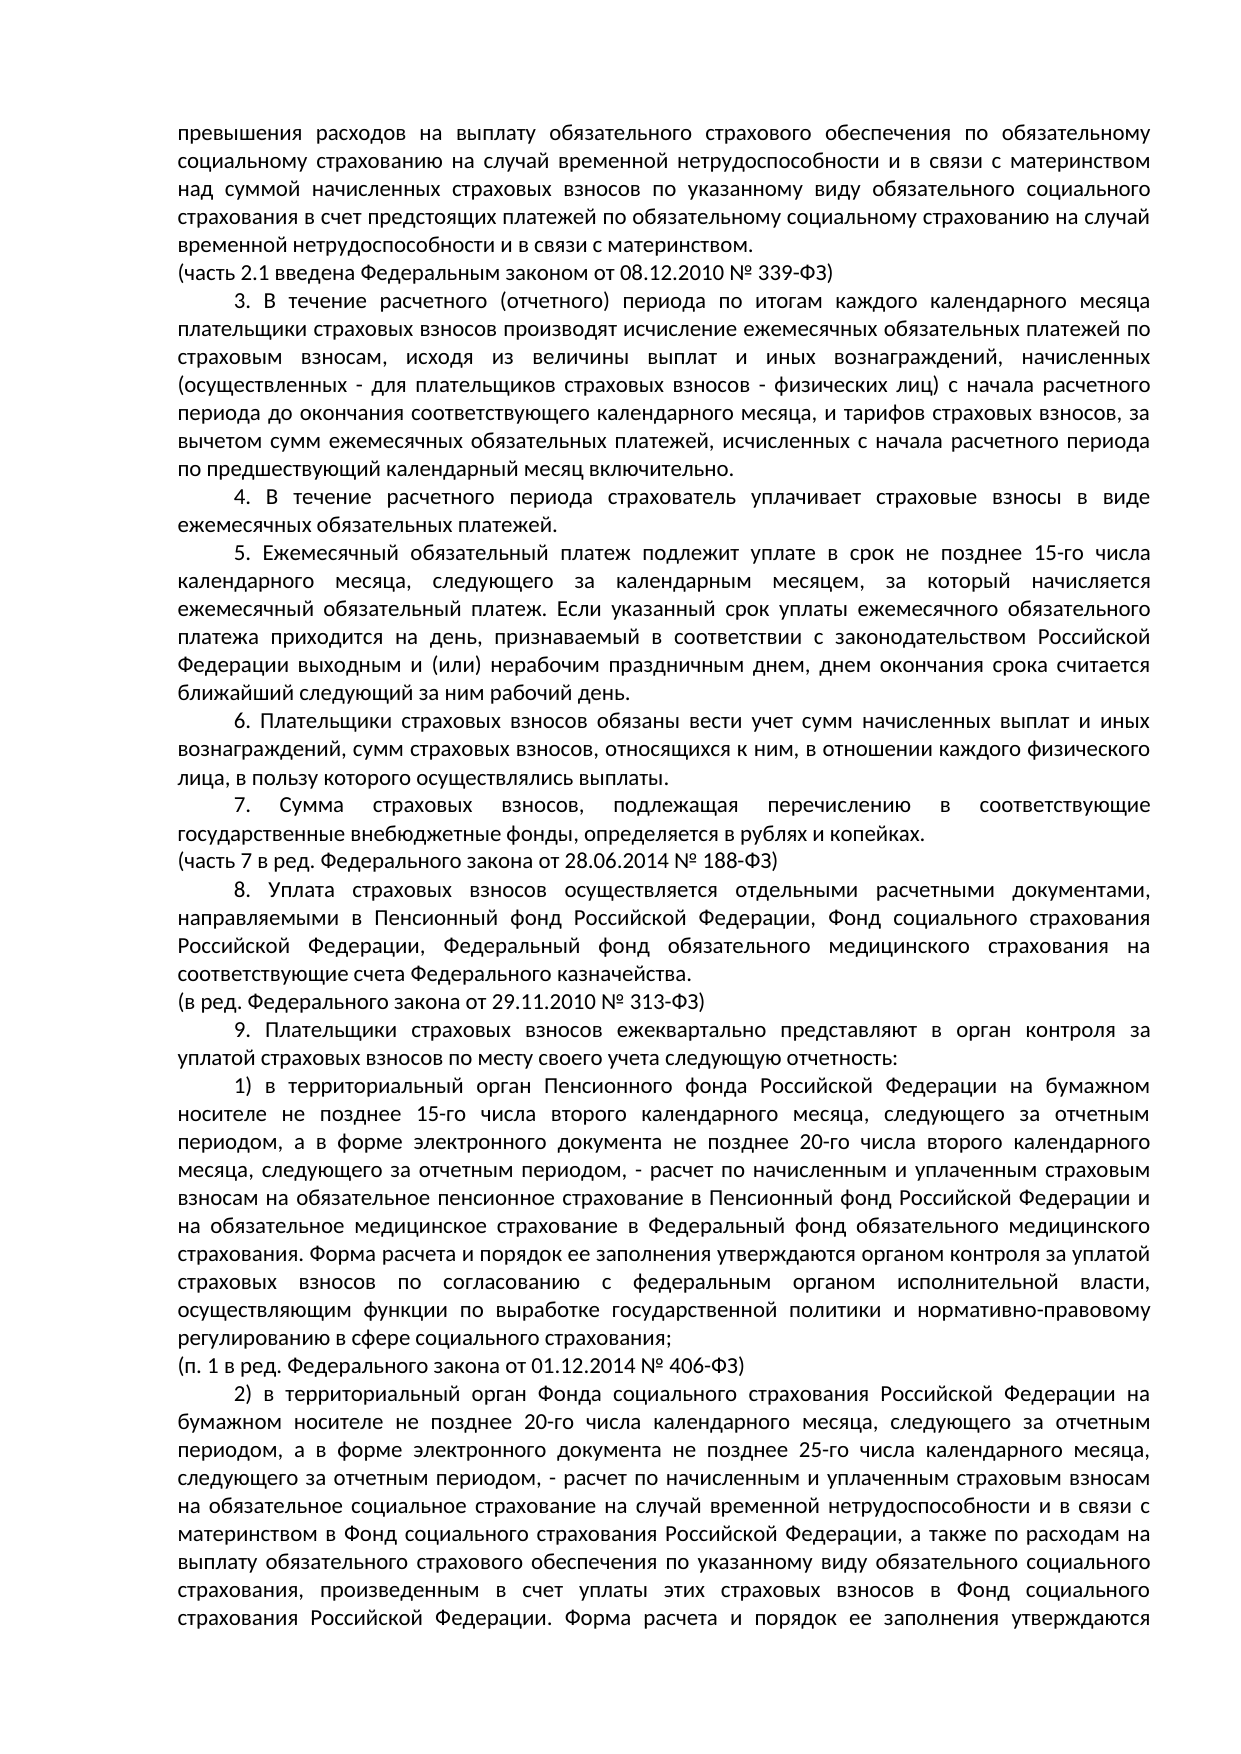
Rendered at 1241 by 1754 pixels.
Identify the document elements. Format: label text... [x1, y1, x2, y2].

text 9. Плательщики страховых взносов ежеквартально представляют в орган контроля за уплатой страховых взносов по месту своего учета следующую отчетность: [177, 1015, 1152, 1071]
text 3. В течение расчетного (отчетного) периода по итогам каждого календарного месяца плательщики страховых взносов производят исчисление ежемесячных обязательных платежей по страховым взносам, исходя из величины выплат и иных вознаграждений, начисленных (осуществленных - для плательщиков страховых взносов - физических лиц) с начала расчетного периода до окончания соответствующего календарного месяца, и тарифов страховых взносов, за вычетом сумм ежемесячных обязательных платежей, исчисленных с начала расчетного периода по предшествующий календарный месяц включительно. [177, 286, 1152, 482]
text (в ред. Федерального закона от 29.11.2010 № 313-ФЗ) [177, 987, 1152, 1015]
text 7. Сумма страховых взносов, подлежащая перечислению в соответствующие государственные внебюджетные фонды, определяется в рублях и копейках. [177, 791, 1152, 847]
text 8. Уплата страховых взносов осуществляется отдельными расчетными документами, направляемыми в Пенсионный фонд Российской Федерации, Фонд социального страхования Российской Федерации, Федеральный фонд обязательного медицинского страхования на соответствующие счета Федерального казначейства. [177, 875, 1152, 987]
text (п. 1 в ред. Федерального закона от 01.12.2014 № 406-ФЗ) [177, 1351, 1152, 1379]
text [177, 1379, 1152, 1631]
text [177, 118, 1152, 258]
text (часть 7 в ред. Федерального закона от 28.06.2014 № 188-ФЗ) [177, 847, 1152, 875]
text (часть 2.1 введена Федеральным законом от 08.12.2010 № 339-ФЗ) [177, 258, 1152, 286]
text 1) в территориальный орган Пенсионного фонда Российской Федерации на бумажном носителе не позднее 15-го числа второго календарного месяца, следующего за отчетным периодом, а в форме электронного документа не позднее 20-го числа второго календарного месяца, следующего за отчетным периодом, - расчет по начисленным и уплаченным страховым взносам на обязательное пенсионное страхование в Пенсионный фонд Российской Федерации и на обязательное медицинское страхование в Федеральный фонд обязательного медицинского страхования. Форма расчета и порядок ее заполнения утверждаются органом контроля за уплатой страховых взносов по согласованию с федеральным органом исполнительной власти, осуществляющим функции по выработке государственной политики и нормативно-правовому регулированию в сфере социального страхования; [177, 1071, 1152, 1351]
text 6. Плательщики страховых взносов обязаны вести учет сумм начисленных выплат и иных вознаграждений, сумм страховых взносов, относящихся к ним, в отношении каждого физического лица, в пользу которого осуществлялись выплаты. [177, 707, 1152, 791]
text 4. В течение расчетного периода страхователь уплачивает страховые взносы в виде ежемесячных обязательных платежей. [177, 482, 1152, 538]
text 5. Ежемесячный обязательный платеж подлежит уплате в срок не позднее 15-го числа календарного месяца, следующего за календарным месяцем, за который начисляется ежемесячный обязательный платеж. Если указанный срок уплаты ежемесячного обязательного платежа приходится на день, признаваемый в соответствии с законодательством Российской Федерации выходным и (или) нерабочим праздничным днем, днем окончания срока считается ближайший следующий за ним рабочий день. [177, 538, 1152, 707]
